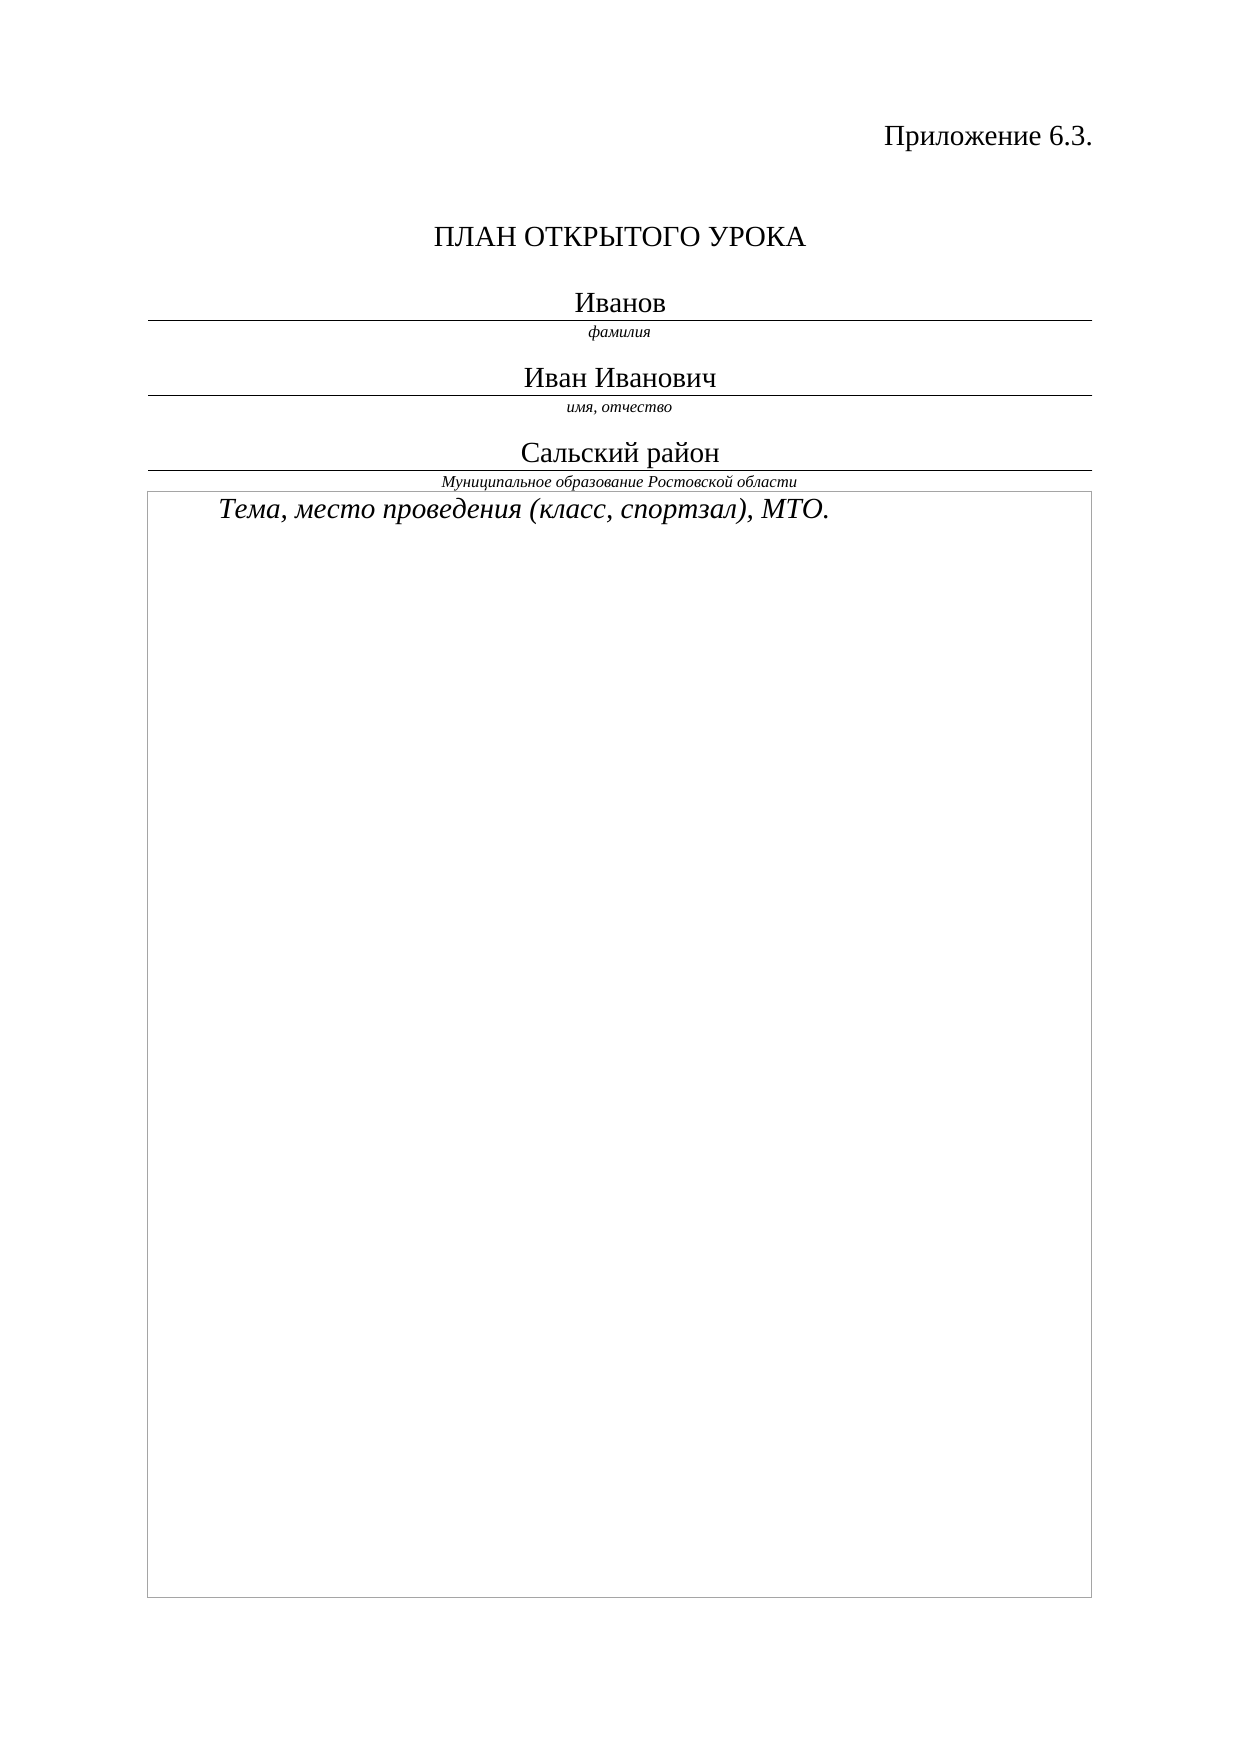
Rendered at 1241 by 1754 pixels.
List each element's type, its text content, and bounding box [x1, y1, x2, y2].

text имя, отчество [148, 396, 1092, 416]
table_header Тема, место проведения (класс, спортзал), МТО. [148, 492, 1091, 1597]
text Иванов [148, 285, 1092, 320]
text Приложение 6.3. [148, 118, 1092, 152]
text ПЛАН ОТКРЫТОГО УРОКА [148, 219, 1092, 252]
text Иван Иванович [148, 360, 1092, 395]
text Сальский район [148, 435, 1092, 470]
text Муниципальное образование Ростовской области [148, 471, 1092, 491]
text фамилия [148, 321, 1092, 341]
